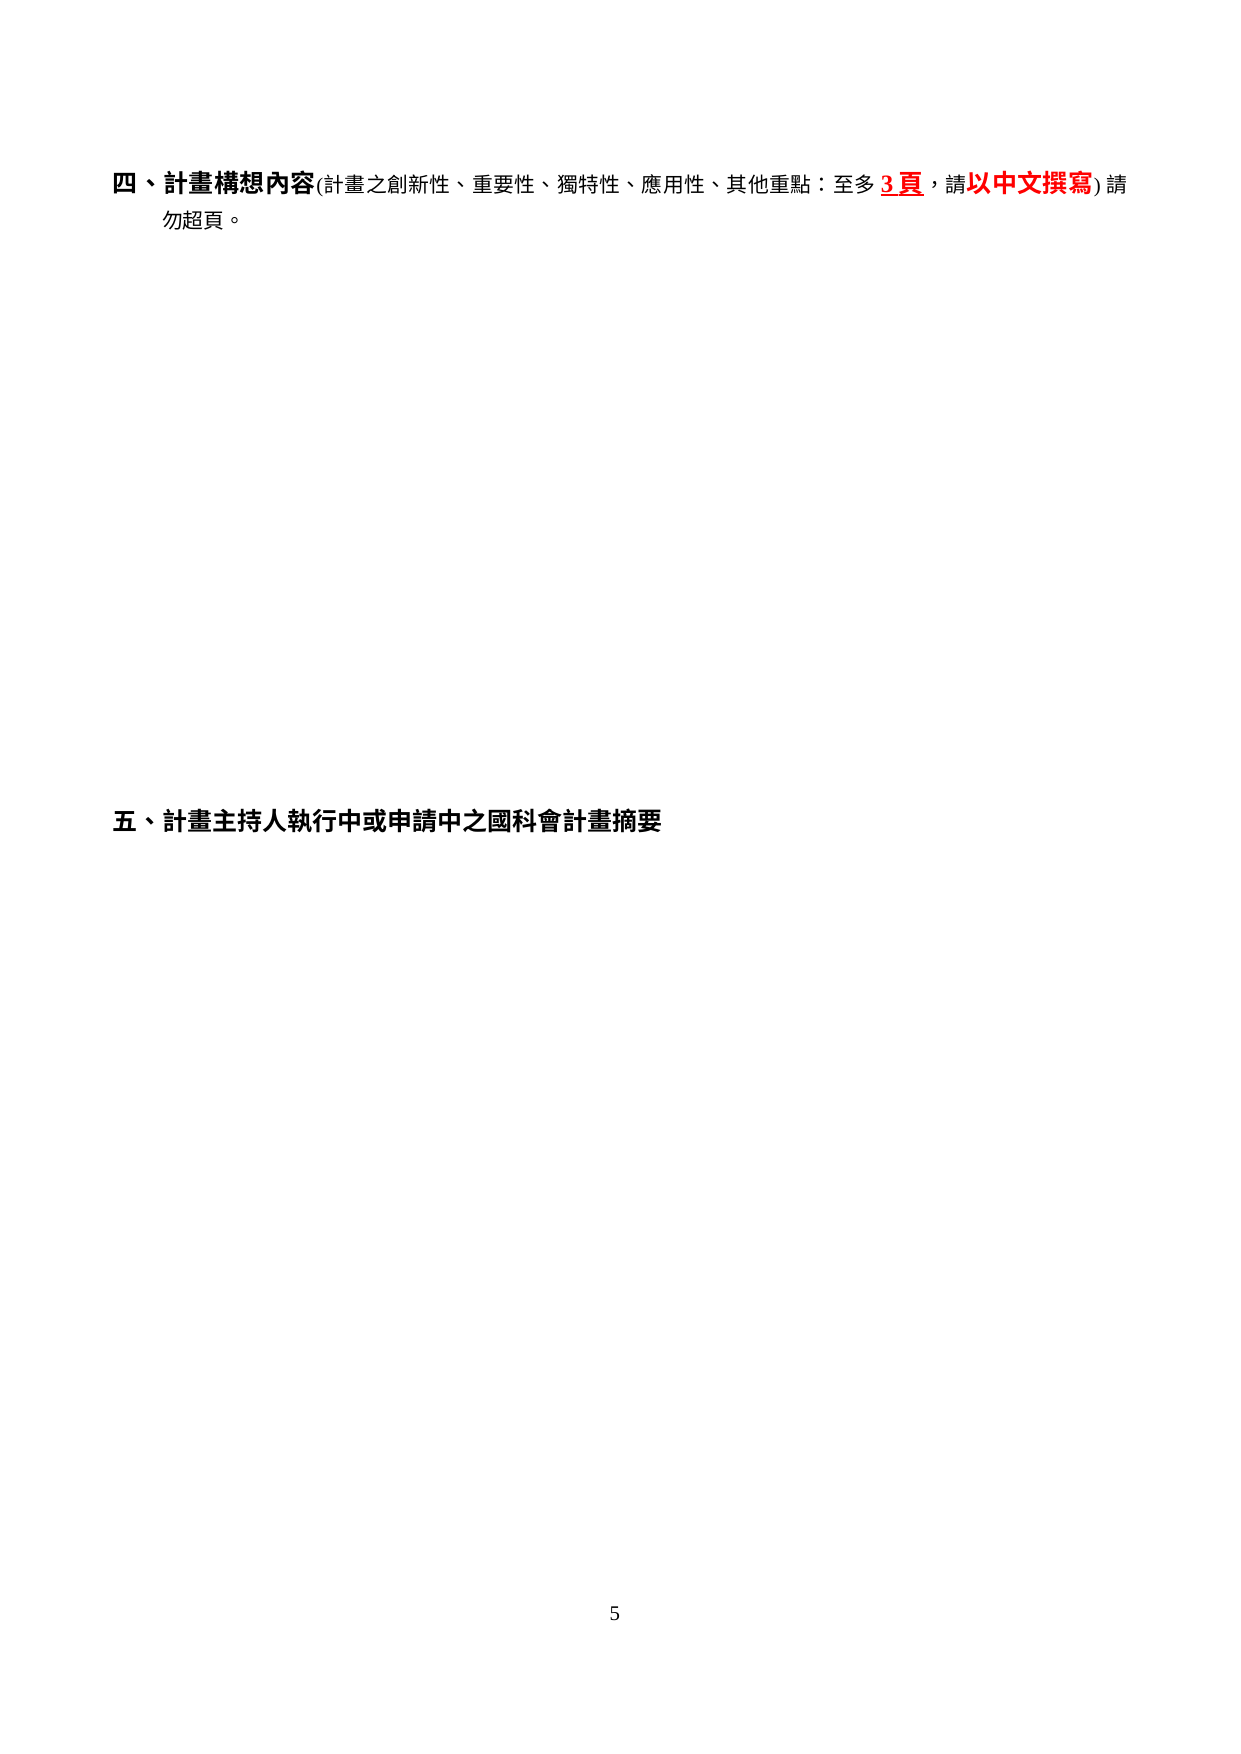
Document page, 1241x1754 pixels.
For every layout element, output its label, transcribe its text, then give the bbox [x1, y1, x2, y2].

text 四、計畫構想內容(計畫之創新性、重要性、獨特性、應用性、其他重點：至多3頁，請以中文撰寫) 請勿超頁。 [112, 163, 1128, 238]
text 五、計畫主持人執行中或申請中之國科會計畫摘要 [112, 801, 1128, 838]
